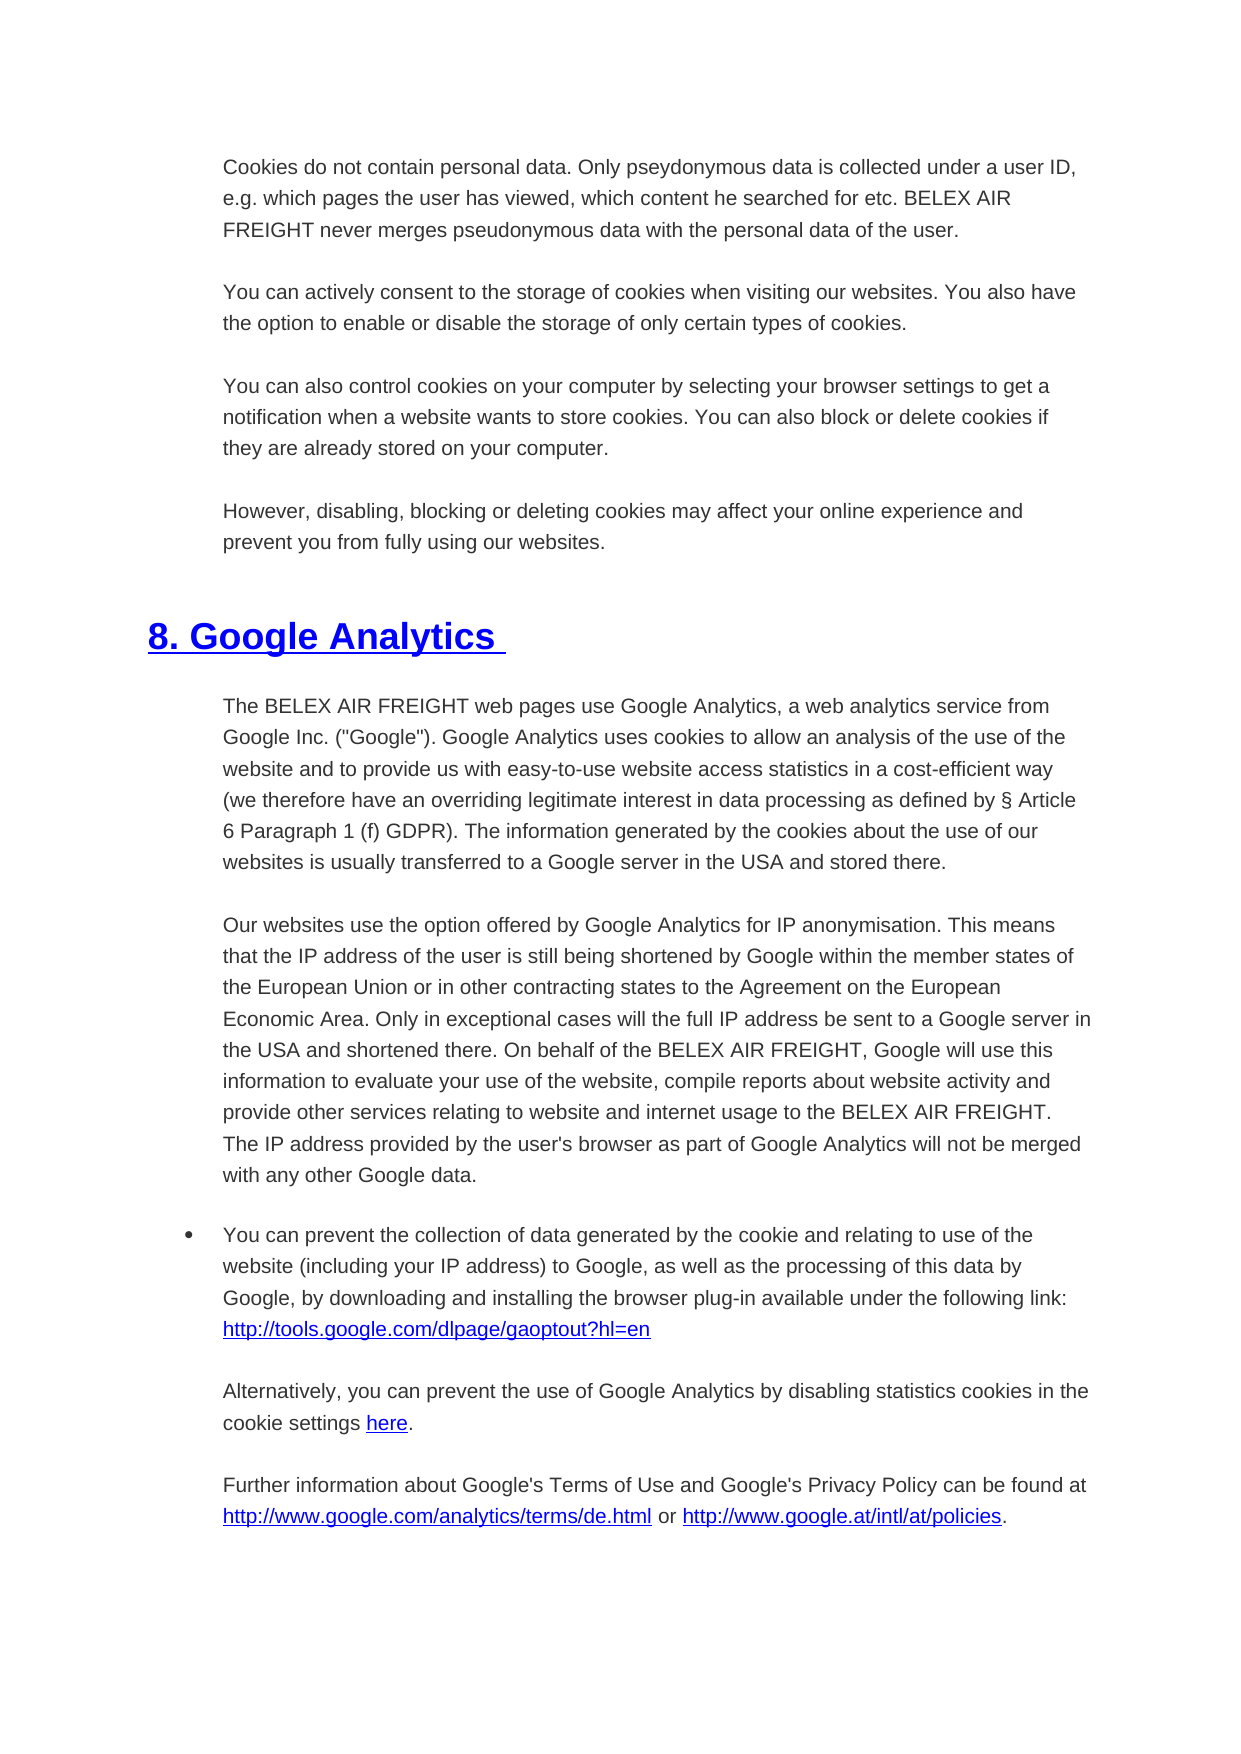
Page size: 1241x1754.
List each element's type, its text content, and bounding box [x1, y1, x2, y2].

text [223, 148, 1093, 335]
text 8. Google Analytics [148, 614, 1093, 657]
list You can prevent the collection of data generated by the cookie and relating to use of the website (including your IP address) to Google, as well as the processing of this data by Google, by downloading and installing the browser plug-in available under the following link: http://tools.google.com/dlpage/gaoptout?hl=en Alternatively, you can prevent the use of Google Analytics by disabling statistics cookies in the cookie settings here. Further information about Google's Terms of Use and Google's Privacy Policy can be found at http://www.google.com/analytics/terms/de.html or http://www.google.at/intl/at/policies. [185, 1216, 1093, 1528]
text The BELEX AIR FREIGHT web pages use Google Analytics, a web analytics service from Google Inc. ("Google"). Google Analytics uses cookies to allow an analysis of the use of the website and to provide us with easy-to-use website access statistics in a cost-efficient way (we therefore have an overriding legitimate interest in data processing as defined by § Article 6 Paragraph 1 (f) GDPR). The information generated by the cookies about the use of our websites is usually transferred to a Google server in the USA and stored there. Our websites use the option offered by Google Analytics for IP anonymisation. This means that the IP address of the user is still being shortened by Google within the member states of the European Union or in other contracting states to the Agreement on the European Economic Area. Only in exceptional cases will the full IP address be sent to a Google server in the USA and shortened there. On behalf of the BELEX AIR FREIGHT, Google will use this information to evaluate your use of the website, compile reports about website activity and provide other services relating to website and internet usage to the BELEX AIR FREIGHT. The IP address provided by the user's browser as part of Google Analytics will not be merged with any other Google data. [223, 687, 1093, 1187]
text You can also control cookies on your computer by selecting your browser settings to get a notification when a website wants to store cookies. You can also block or delete cookies if they are already stored on your computer. However, disabling, blocking or deleting cookies may affect your online experience and prevent you from fully using our websites. [223, 335, 1093, 554]
